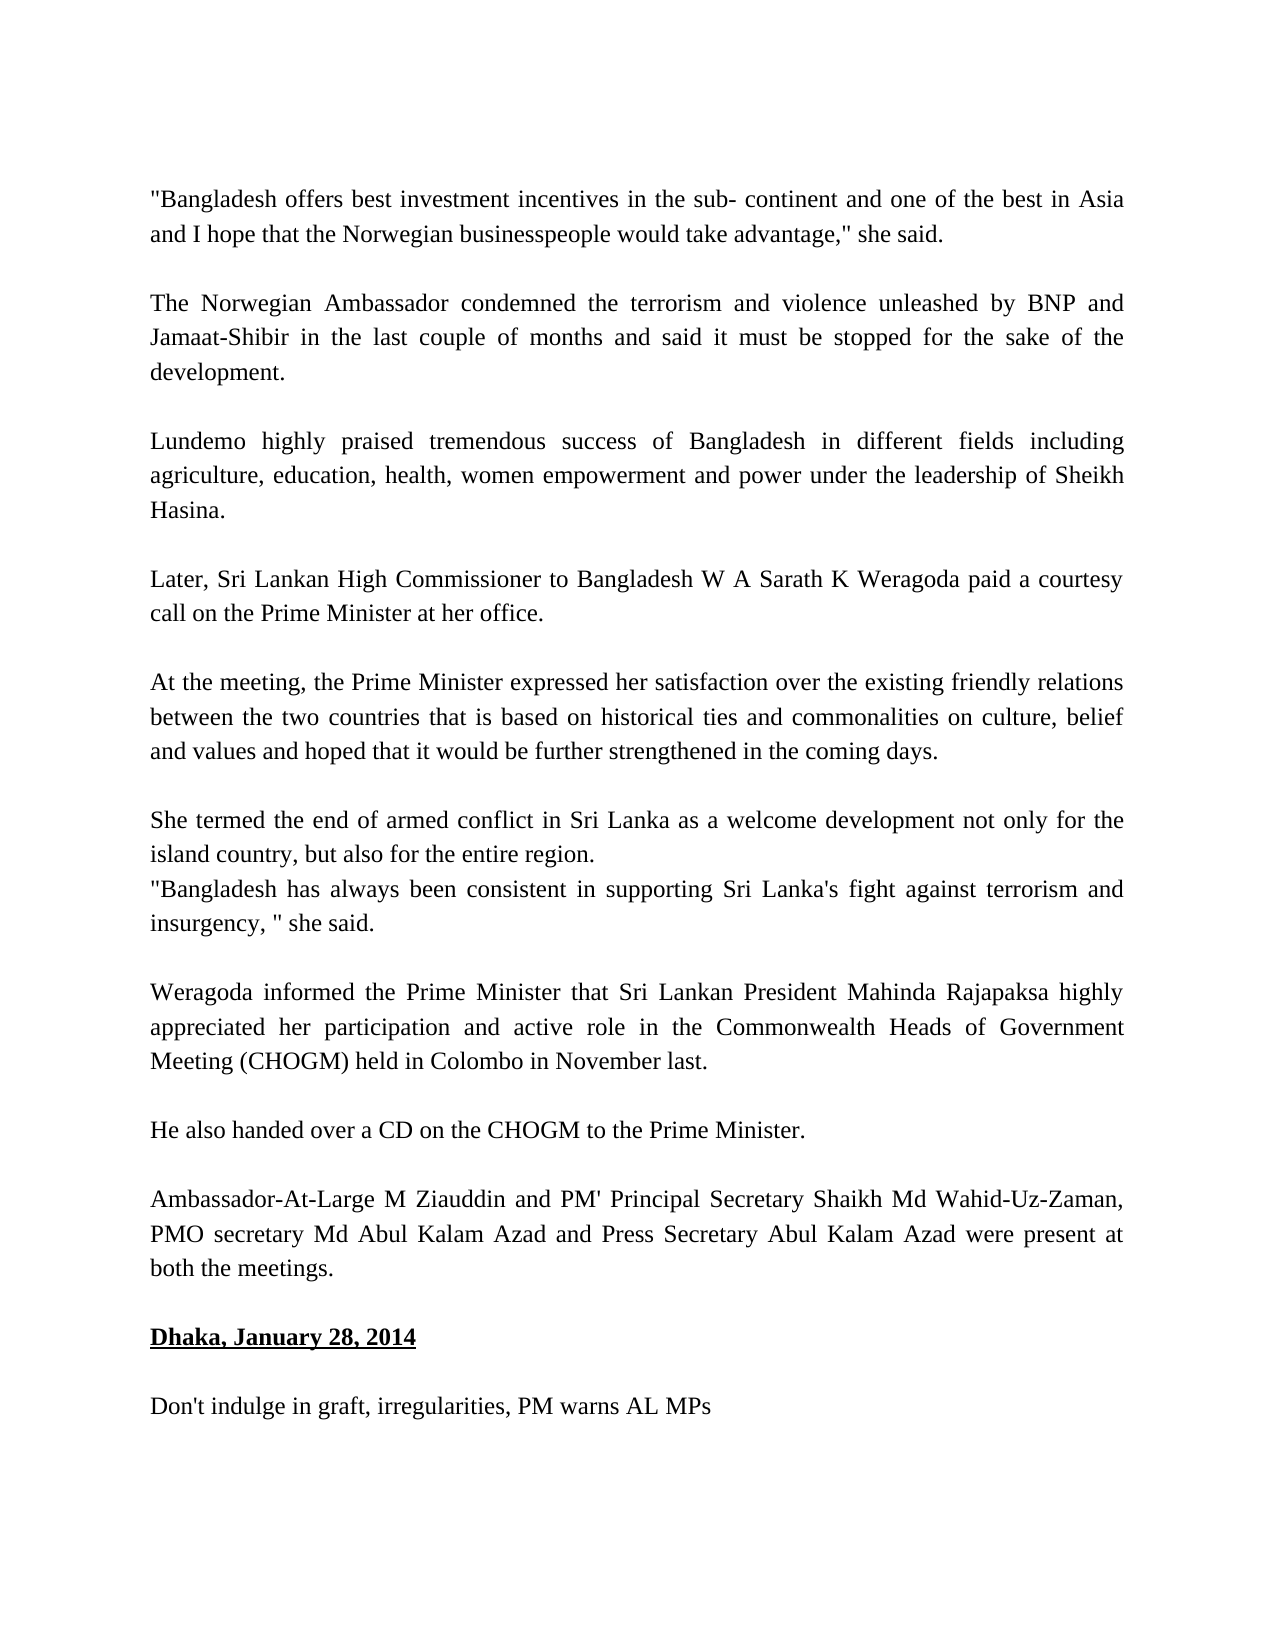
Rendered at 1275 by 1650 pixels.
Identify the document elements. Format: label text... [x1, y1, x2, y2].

text " has always been consistent in supporting 's fight against terrorism and insurgency, " she said. [150, 874, 1125, 937]
text The Norwegian Ambassador condemned the terrorism and violence unleashed by BNP and Jamaat-Shibir in the last couple of months and said it must be stopped for the sake of the development. Lundemo highly praised tremendous success of in different fields including agriculture, education, health, women empowerment and power under the leadership of Sheikh Hasina. [150, 253, 1125, 523]
text Don't indulge in graft, irregularities, PM warns AL MPs [150, 1391, 1125, 1420]
text He also handed over a CD on the CHOGM to the Prime Minister. [150, 1081, 1125, 1144]
text Later, Sri Lankan High Commissioner to Bangladesh W A Sarath K Weragoda paid a courtesy call on the Prime Minister at her office. [150, 529, 1125, 627]
text , [150, 1322, 1125, 1351]
text Weragoda informed the Prime Minister that Sri Lankan President Mahinda Rajapaksa highly appreciated her participation and active role in the Commonwealth Heads of Government Meeting (CHOGM) held in in November last. [150, 943, 1125, 1075]
text She termed the end of armed conflict in Sri Lanka as a welcome development not only for the island country, but also for the entire region. [150, 771, 1125, 868]
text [150, 150, 1125, 248]
text Ambassador-At-Large M Ziauddin and PM' Principal Secretary Shaikh Md Wahid-Uz-Zaman, PMO secretary Md Abul Kalam Azad and Press Secretary Abul Kalam Azad were present at both the meetings. [150, 1150, 1125, 1282]
text At the meeting, the Prime Minister expressed her satisfaction over the existing friendly relations between the two countries that is based on historical ties and commonalities on culture, belief and values and hoped that it would be further strengthened in the coming days. [150, 633, 1125, 765]
